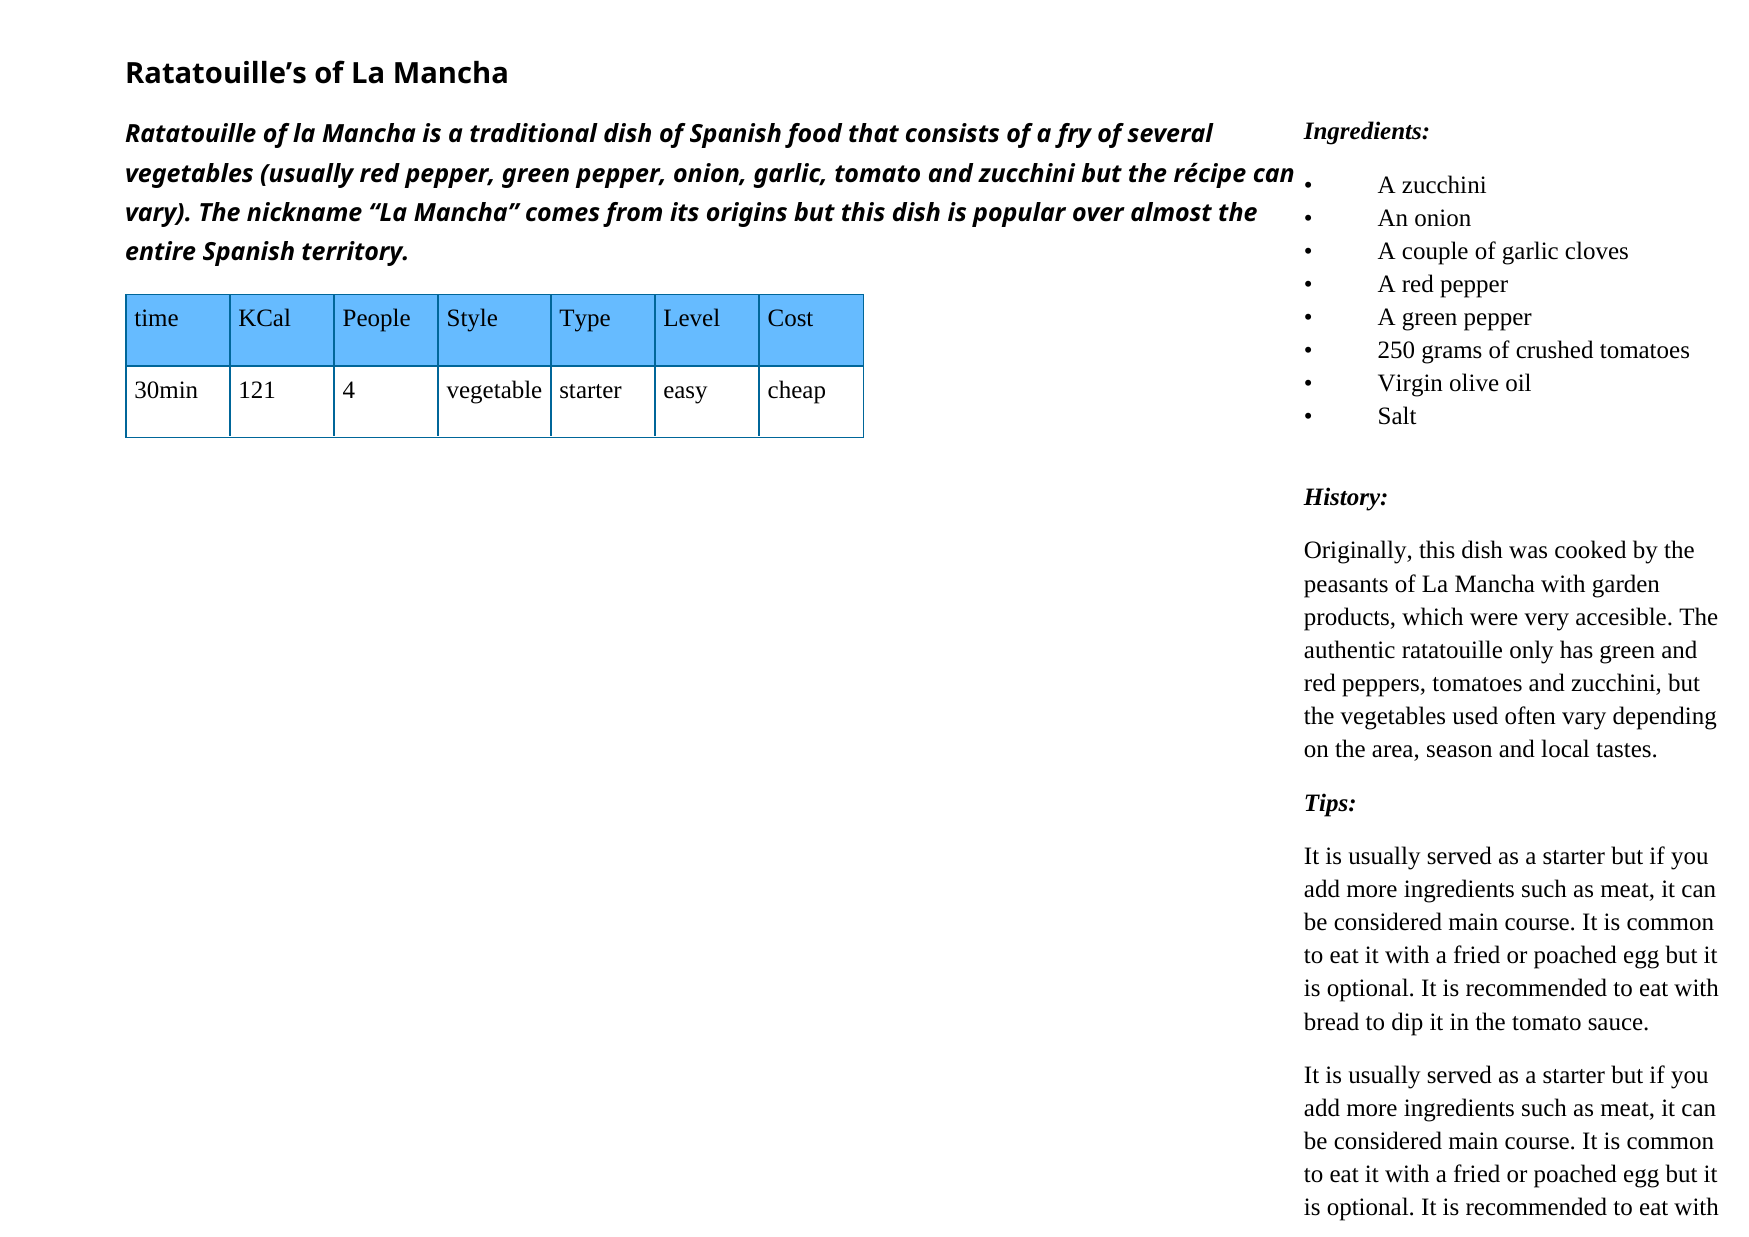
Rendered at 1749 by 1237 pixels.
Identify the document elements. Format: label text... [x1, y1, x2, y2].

table_header Ratatouille’s of La Mancha [124, 52, 1727, 116]
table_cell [124, 116, 1303, 1221]
